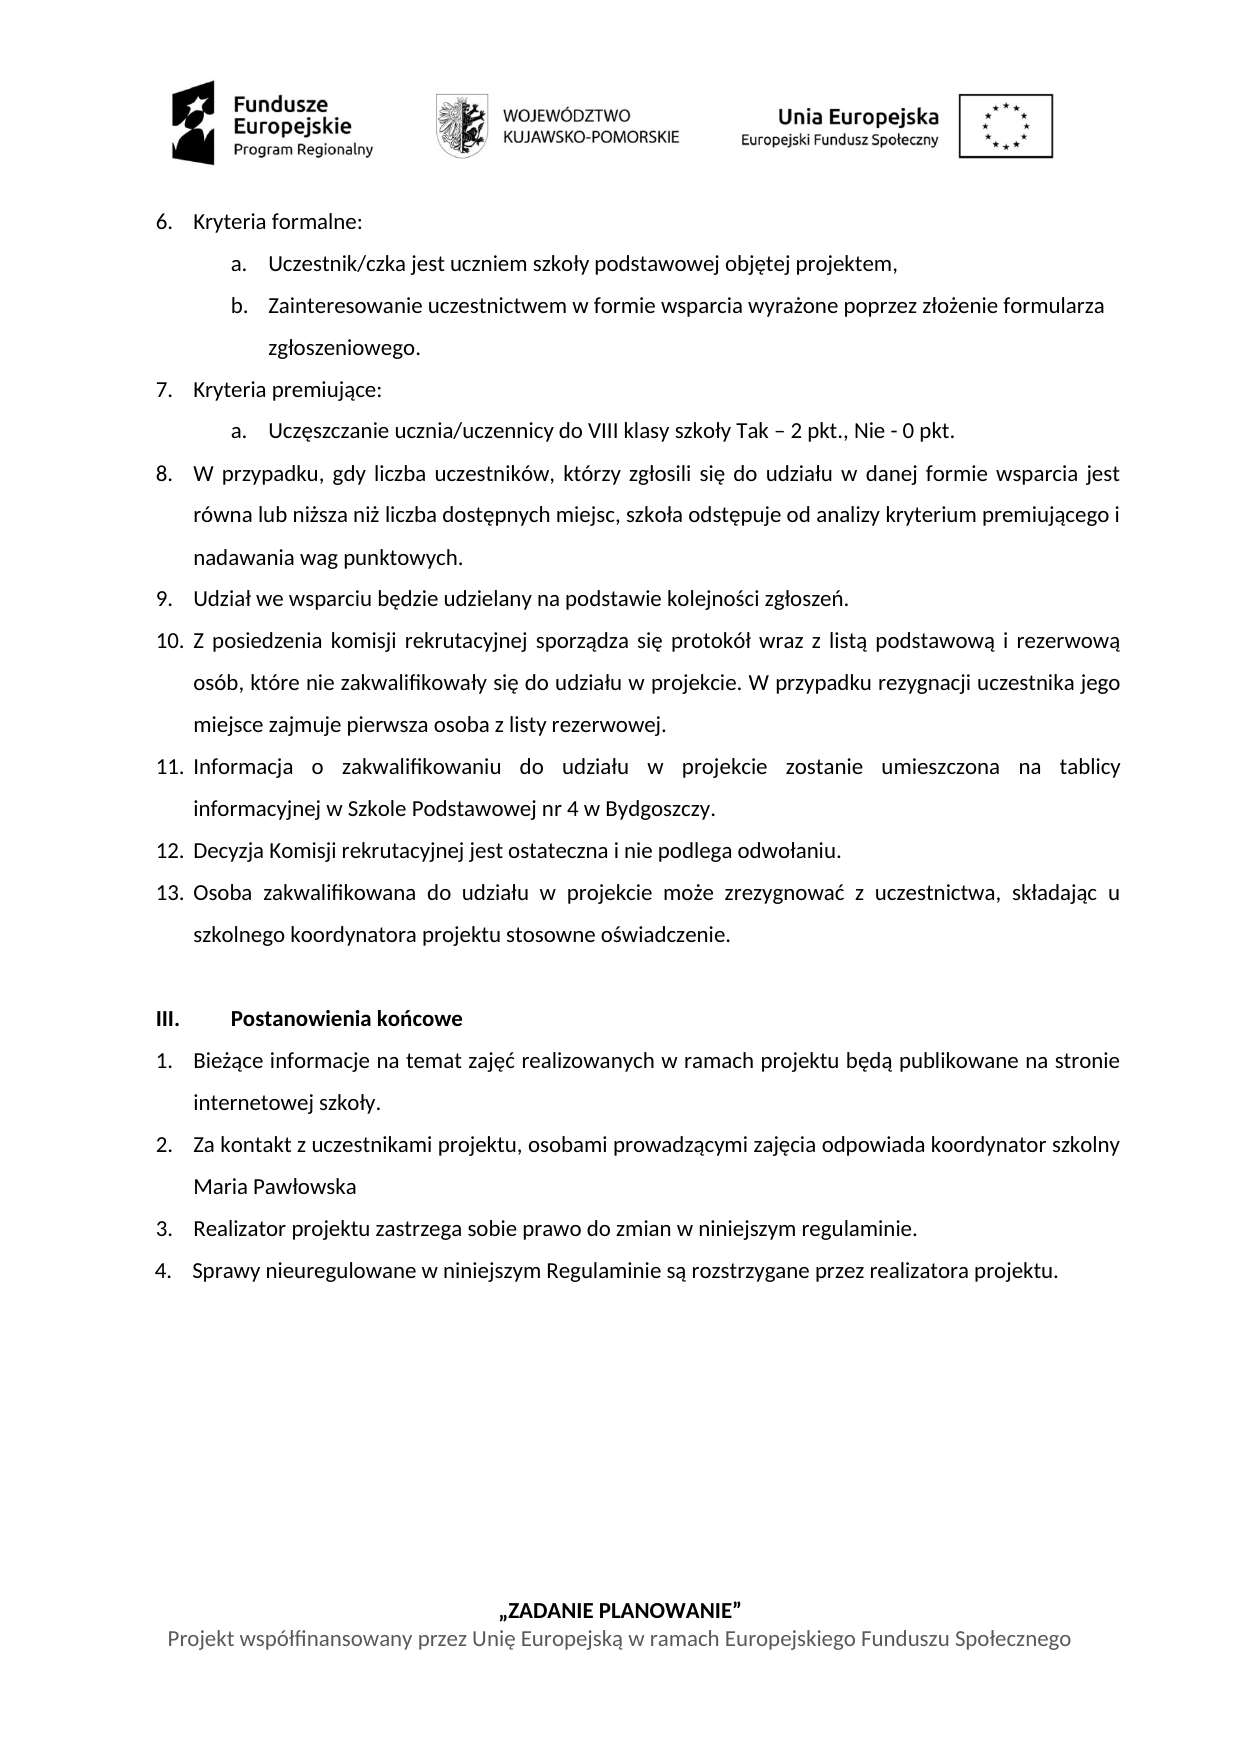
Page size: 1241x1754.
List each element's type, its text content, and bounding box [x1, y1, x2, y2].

list Informacja o zakwalifikowaniu do udziału w projekcie zostanie umieszczona na tablicy informacyjnej w Szkole Podstawowej nr 4 w Bydgoszczy. [156, 752, 1122, 822]
picture [151, 59, 1074, 186]
list Zainteresowanie uczestnictwem w formie wsparcia wyrażone poprzez złożenie formularza zgłoszeniowego. [231, 291, 1122, 361]
list Decyzja Komisji rekrutacyjnej jest ostateczna i nie podlega odwołaniu. [156, 836, 1122, 864]
list Osoba zakwalifikowana do udziału w projekcie może zrezygnować z uczestnictwa, składając u szkolnego koordynatora projektu stosowne oświadczenie. [156, 878, 1122, 948]
list Uczestnik/czka jest uczniem szkoły podstawowej objętej projektem, [231, 249, 1122, 277]
list Postanowienia końcowe [156, 1004, 1122, 1032]
list Sprawy nieuregulowane w niniejszym Regulaminie są rozstrzygane przez realizatora projektu. [154, 1256, 1122, 1284]
list W przypadku, gdy liczba uczestników, którzy zgłosili się do udziału w danej formie wsparcia jest równa lub niższa niż liczba dostępnych miejsc, szkoła odstępuje od analizy kryterium premiującego i nadawania wag punktowych. [156, 459, 1122, 571]
list Kryteria formalne: [156, 207, 1122, 235]
list Bieżące informacje na temat zajęć realizowanych w ramach projektu będą publikowane na stronie internetowej szkoły. [156, 1046, 1122, 1116]
list Kryteria premiujące: [156, 375, 1122, 403]
list Z posiedzenia komisji rekrutacyjnej sporządza się protokół wraz z listą podstawową i rezerwową osób, które nie zakwalifikowały się do udziału w projekcie. W przypadku rezygnacji uczestnika jego miejsce zajmuje pierwsza osoba z listy rezerwowej. [156, 627, 1122, 738]
list Za kontakt z uczestnikami projektu, osobami prowadzącymi zajęcia odpowiada koordynator szkolny Maria Pawłowska [156, 1130, 1122, 1200]
list Udział we wsparciu będzie udzielany na podstawie kolejności zgłoszeń. [156, 584, 1122, 613]
list Uczęszczanie ucznia/uczennicy do VIII klasy szkoły Tak – 2 pkt., Nie - 0 pkt. [231, 417, 1122, 445]
list Realizator projektu zastrzega sobie prawo do zmian w niniejszym regulaminie. [156, 1214, 1122, 1242]
